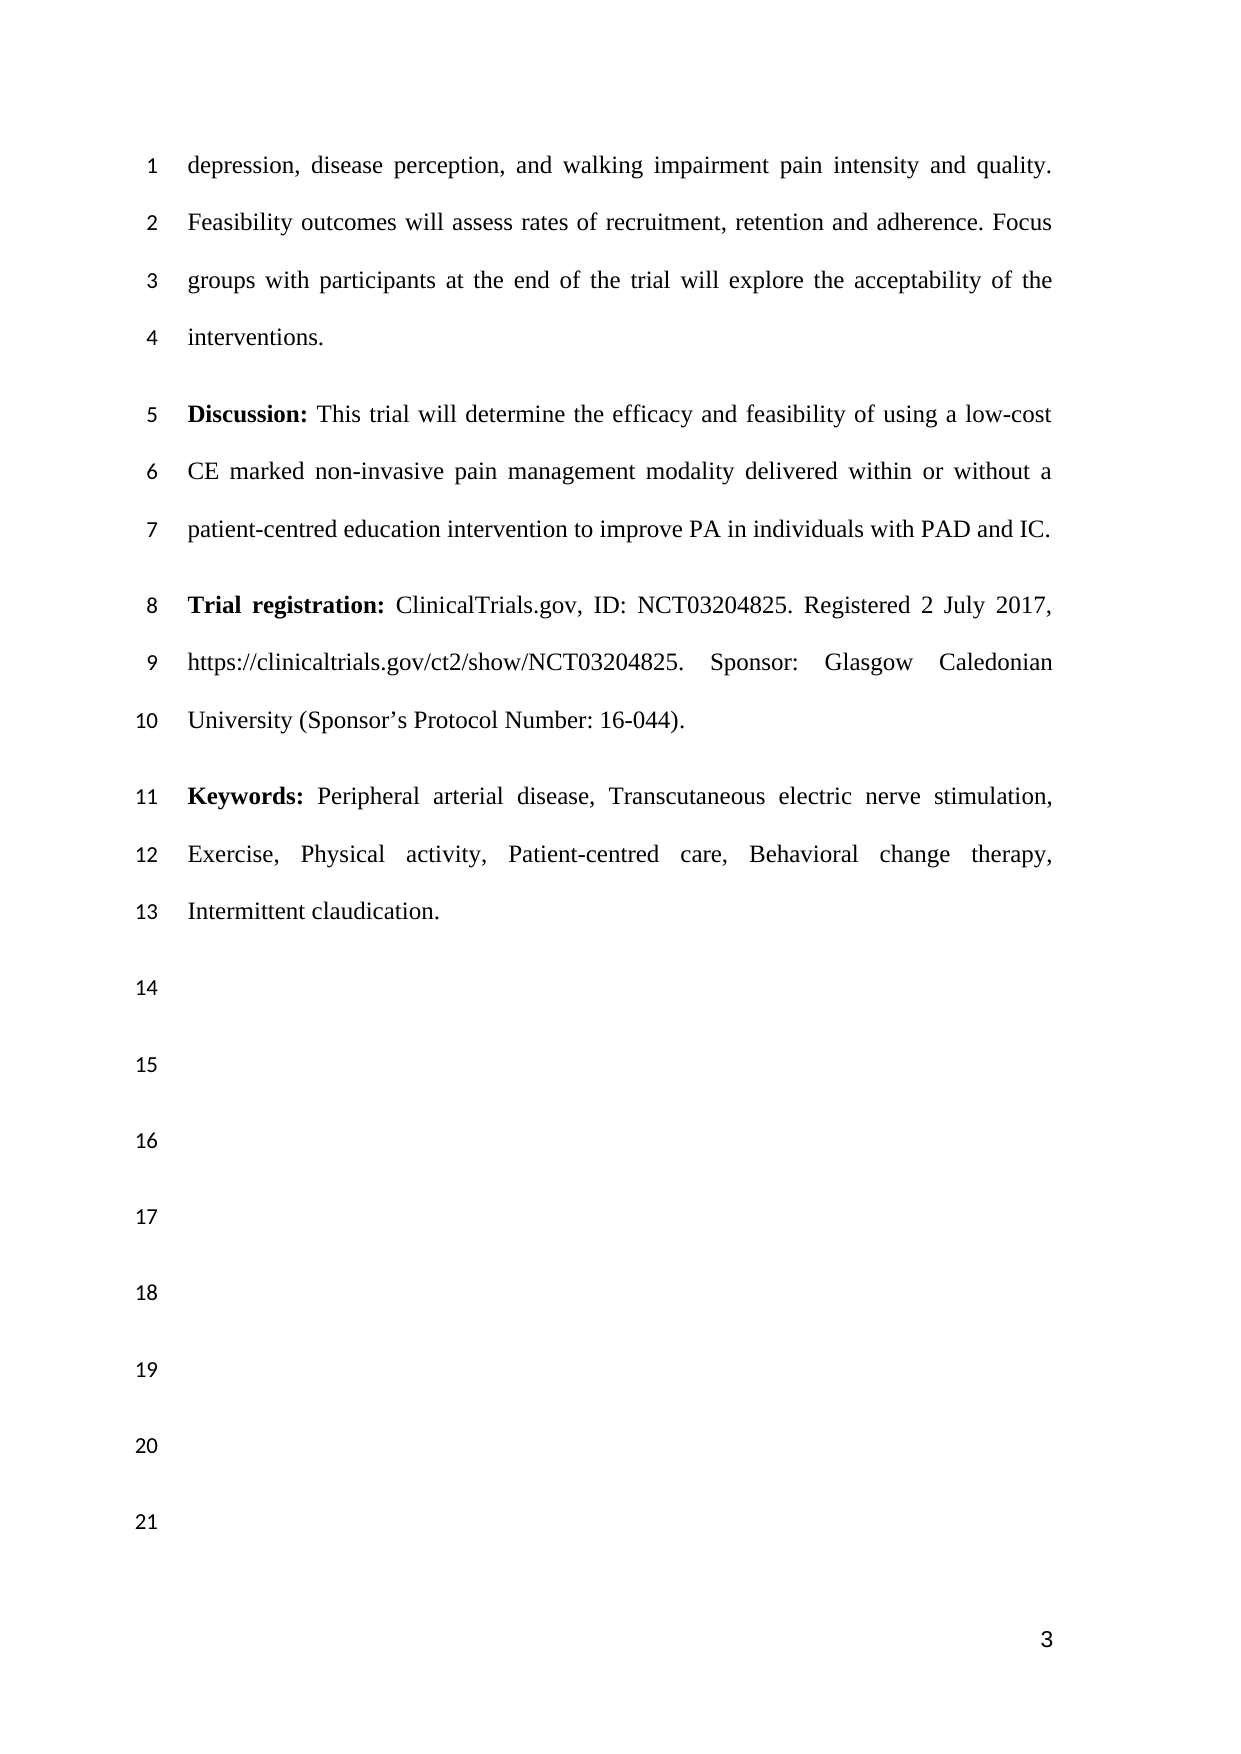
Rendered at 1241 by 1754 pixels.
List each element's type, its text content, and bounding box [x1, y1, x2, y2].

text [187, 150, 1053, 351]
text Keywords: Peripheral arterial disease, Transcutaneous electric nerve stimulation, Exercise, Physical activity, Patient-centred care, Behavioral change therapy, Intermittent claudication. [187, 781, 1053, 925]
text Trial registration: ClinicalTrials.gov, ID: NCT03204825. Registered 2 July 2017, https://clinicaltrials.gov/ct2/show/NCT03204825. Sponsor: Glasgow Caledonian University (Sponsor’s Protocol Number: 16-044). [187, 676, 1053, 734]
text Trial registration: ClinicalTrials.gov, ID: NCT03204825. Registered 2 July 2017, https://clinicaltrials.gov/ct2/show/NCT03204825. Sponsor: Glasgow Caledonian University (Sponsor’s Protocol Number: 16-044). [187, 590, 1053, 648]
text Discussion: This trial will determine the efficacy and feasibility of using a low-cost CE marked non-invasive pain management modality delivered within or without a patient-centred education intervention to improve PA in individuals with PAD and IC. [187, 399, 1053, 542]
